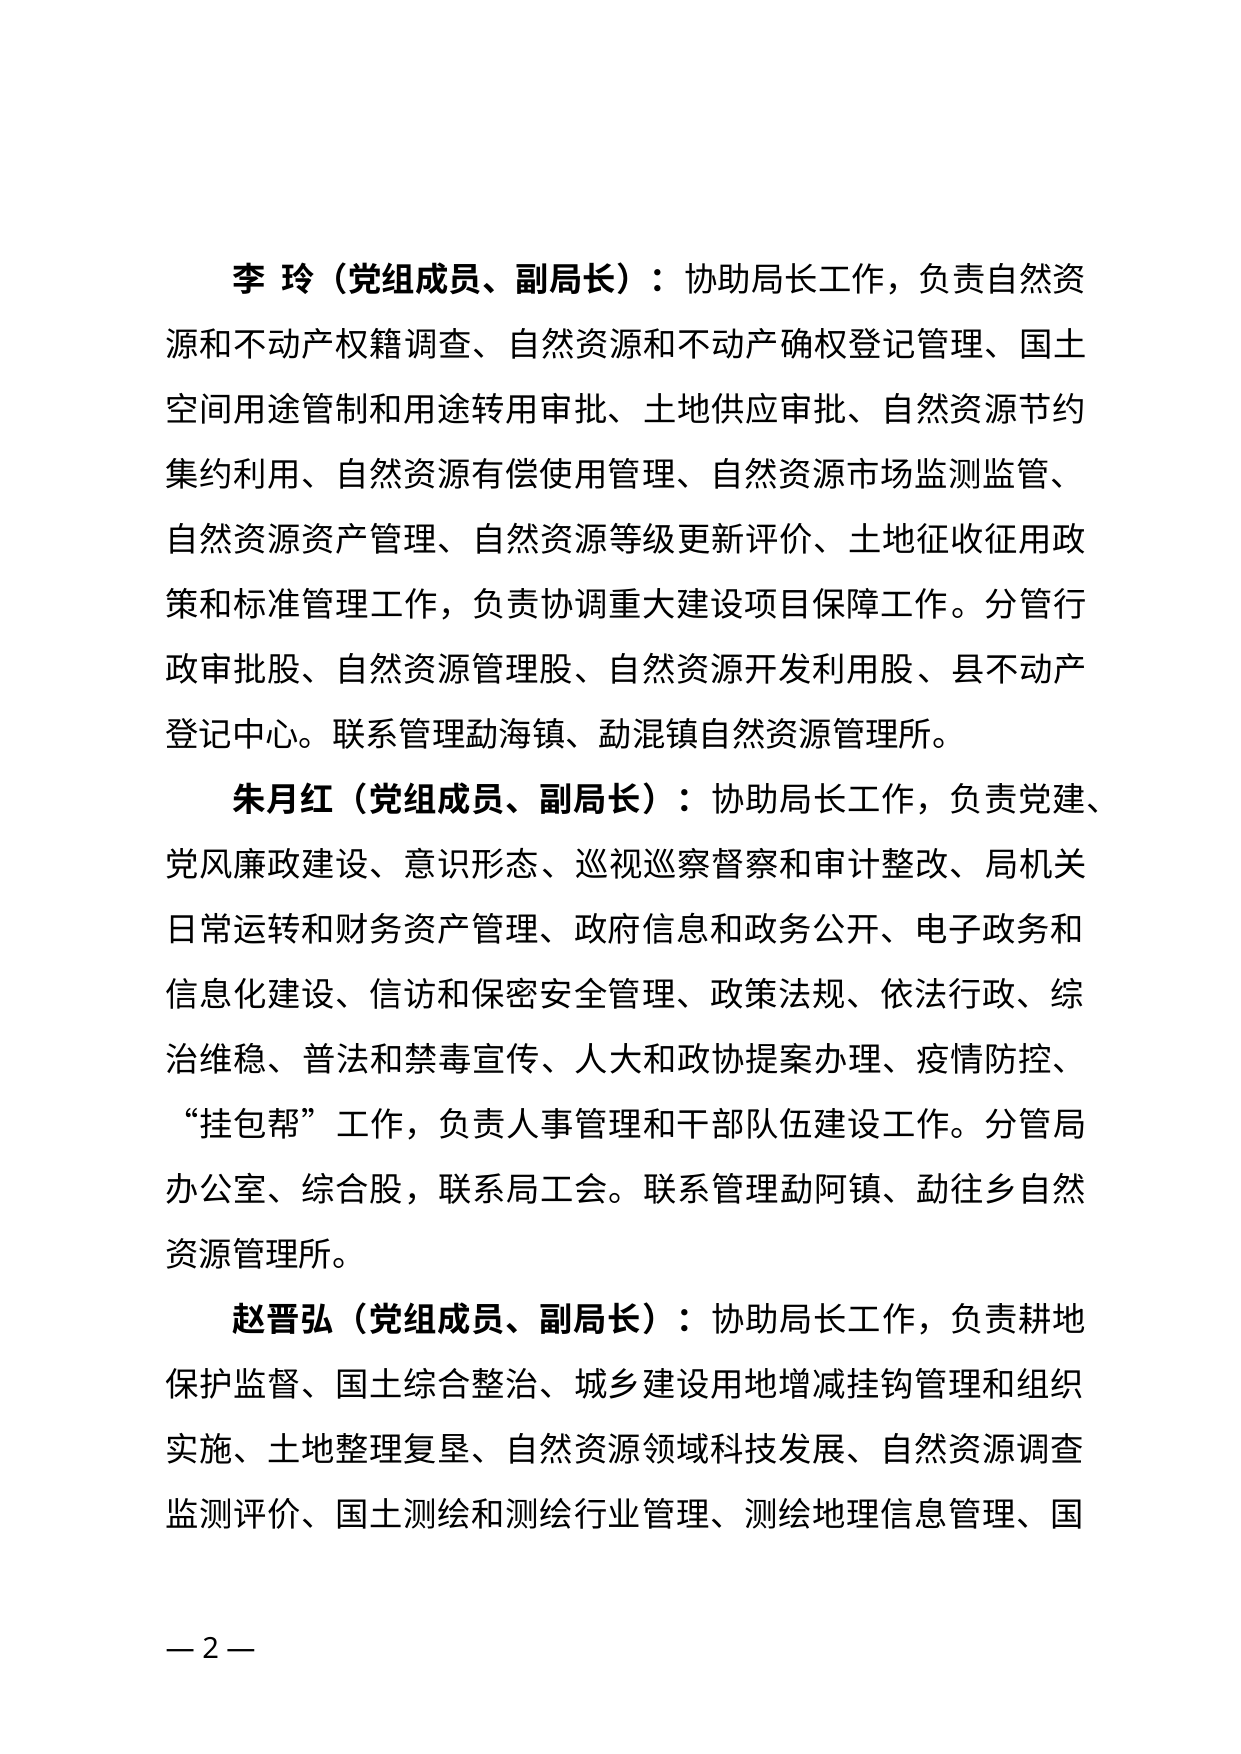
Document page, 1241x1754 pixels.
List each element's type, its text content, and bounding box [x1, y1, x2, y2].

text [165, 1285, 1087, 1545]
text 朱月红（党组成员、副局长）：协助局长工作，负责党建、党风廉政建设、意识形态、巡视巡察督察和审计整改、局机关日常运转和财务资产管理、政府信息和政务公开、电子政务和信息化建设、信访和保密安全管理、政策法规、依法行政、综治维稳、普法和禁毒宣传、人大和政协提案办理、疫情防控、“挂包帮”工作，负责人事管理和干部队伍建设工作。分管局办公室、综合股，联系局工会。联系管理勐阿镇、勐往乡自然资源管理所。 [165, 765, 1087, 1285]
text 李 玲（党组成员、副局长）：协助局长工作，负责自然资源和不动产权籍调查、自然资源和不动产确权登记管理、国土空间用途管制和用途转用审批、土地供应审批、自然资源节约集约利用、自然资源有偿使用管理、自然资源市场监测监管、自然资源资产管理、自然资源等级更新评价、土地征收征用政策和标准管理工作，负责协调重大建设项目保障工作。分管行政审批股、自然资源管理股、自然资源开发利用股、县不动产登记中心。联系管理勐海镇、勐混镇自然资源管理所。 [165, 245, 1087, 765]
